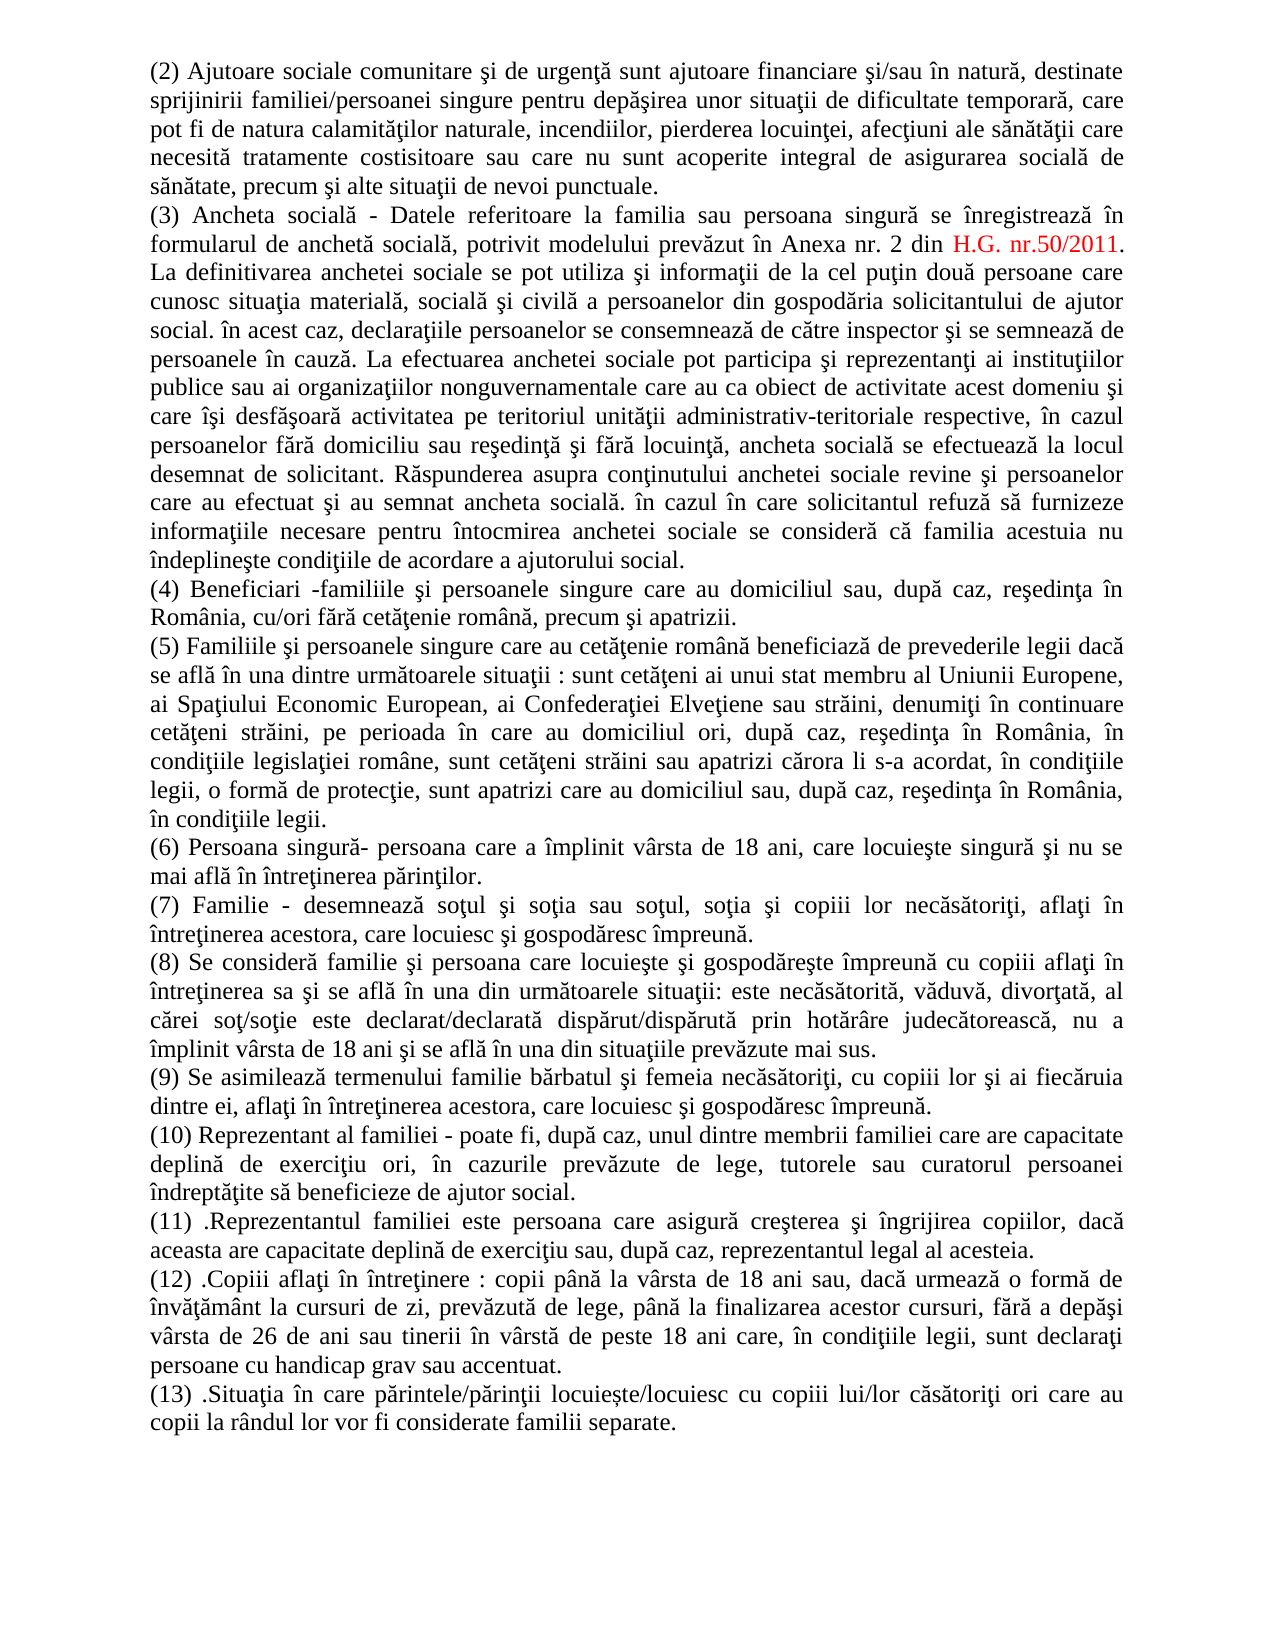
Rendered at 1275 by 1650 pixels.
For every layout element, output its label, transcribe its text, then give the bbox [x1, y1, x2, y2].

text (7) Familie - desemnează soţul şi soţia sau soţul, soţia şi copiii lor necăsătoriţi, aflaţi în întreţinerea acestora, care locuiesc şi gospodăresc împreună. [150, 890, 1125, 947]
text (9) Se asimilează termenului familie bărbatul şi femeia necăsătoriţi, cu copiii lor şi ai fiecăruia dintre ei, aflaţi în întreţinerea acestora, care locuiesc şi gospodăresc împreună. [150, 1062, 1125, 1120]
text (11) .Reprezentantul familiei este persoana care asigură creşterea şi îngrijirea copiilor, dacă aceasta are capacitate deplină de exerciţiu sau, după caz, reprezentantul legal al acesteia. [150, 1206, 1125, 1264]
text (8) Se consideră familie şi persoana care locuieşte şi gospodăreşte împreună cu copiii aflaţi în întreţinerea sa şi se află în una din următoarele situaţii: este necăsătorită, văduvă, divorţată, al cărei soţ/soţie este declarat/declarată dispărut/dispărută prin hotărâre judecătorească, nu a împlinit vârsta de 18 ani şi se află în una din situaţiile prevăzute mai sus. [150, 947, 1125, 1062]
text (13) .Situaţia în care părintele/părinţii locuiește/locuiesc cu copiii lui/lor căsătoriţi ori care au copii la rândul lor vor fi considerate familii separate. [150, 1379, 1125, 1436]
text (3) Ancheta socială - Datele referitoare la familia sau persoana singură se înregistrează în formularul de anchetă socială, potrivit modelului prevăzut în Anexa nr. 2 din H.G. nr.50/2011. La definitivarea anchetei sociale se pot utiliza şi informaţii de la cel puţin două persoane care cunosc situaţia materială, socială şi civilă a persoanelor din gospodăria solicitantului de ajutor social. în acest caz, declaraţiile persoanelor se consemnează de către inspector şi se semnează de persoanele în cauză. La efectuarea anchetei sociale pot participa şi reprezentanţi ai instituţiilor publice sau ai organizaţiilor nonguvernamentale care au ca obiect de activitate acest domeniu şi care îşi desfăşoară activitatea pe teritoriul unităţii administrativ-teritoriale respective, în cazul persoanelor fără domiciliu sau reşedinţă şi fără locuinţă, ancheta socială se efectuează la locul desemnat de solicitant. Răspunderea asupra conţinutului anchetei sociale revine şi persoanelor care au efectuat şi au semnat ancheta socială. în cazul în care solicitantul refuză să furnizeze informaţiile necesare pentru întocmirea anchetei sociale se consideră că familia acestuia nu îndeplineşte condiţiile de acordare a ajutorului social. [150, 200, 1125, 574]
text (10) Reprezentant al familiei - poate fi, după caz, unul dintre membrii familiei care are capacitate deplină de exerciţiu ori, în cazurile prevăzute de lege, tutorele sau curatorul persoanei îndreptăţite să beneficieze de ajutor social. [150, 1120, 1125, 1206]
text (12) .Copiii aflaţi în întreţinere : copii până la vârsta de 18 ani sau, dacă urmează o formă de învăţământ la cursuri de zi, prevăzută de lege, până la finalizarea acestor cursuri, fără a depăşi vârsta de 26 de ani sau tinerii în vârstă de peste 18 ani care, în condiţiile legii, sunt declaraţi persoane cu handicap grav sau accentuat. [150, 1264, 1125, 1379]
text (2) Ajutoare sociale comunitare şi de urgenţă sunt ajutoare financiare şi/sau în natură, destinate sprijinirii familiei/persoanei singure pentru depăşirea unor situaţii de dificultate temporară, care pot fi de natura calamităţilor naturale, incendiilor, pierderea locuinţei, afecţiuni ale sănătăţii care necesită tratamente costisitoare sau care nu sunt acoperite integral de asigurarea socială de sănătate, precum şi alte situaţii de nevoi punctuale. [150, 56, 1125, 200]
text (6) Persoana singură- persoana care a împlinit vârsta de 18 ani, care locuieşte singură şi nu se mai află în întreţinerea părinţilor. [150, 832, 1125, 890]
text (4) Beneficiari -familiile şi persoanele singure care au domiciliul sau, după caz, reşedinţa în România, cu/ori fără cetăţenie română, precum şi apatrizii. [150, 574, 1125, 631]
text (5) Familiile şi persoanele singure care au cetăţenie română beneficiază de prevederile legii dacă se află în una dintre următoarele situaţii : sunt cetăţeni ai unui stat membru al Uniunii Europene, ai Spaţiului Economic European, ai Confederaţiei Elveţiene sau străini, denumiţi în continuare cetăţeni străini, pe perioada în care au domiciliul ori, după caz, reşedinţa în România, în condiţiile legislaţiei române, sunt cetăţeni străini sau apatrizi cărora li s-a acordat, în condiţiile legii, o formă de protecţie, sunt apatrizi care au domiciliul sau, după caz, reşedinţa în România, în condiţiile legii. [150, 631, 1125, 832]
